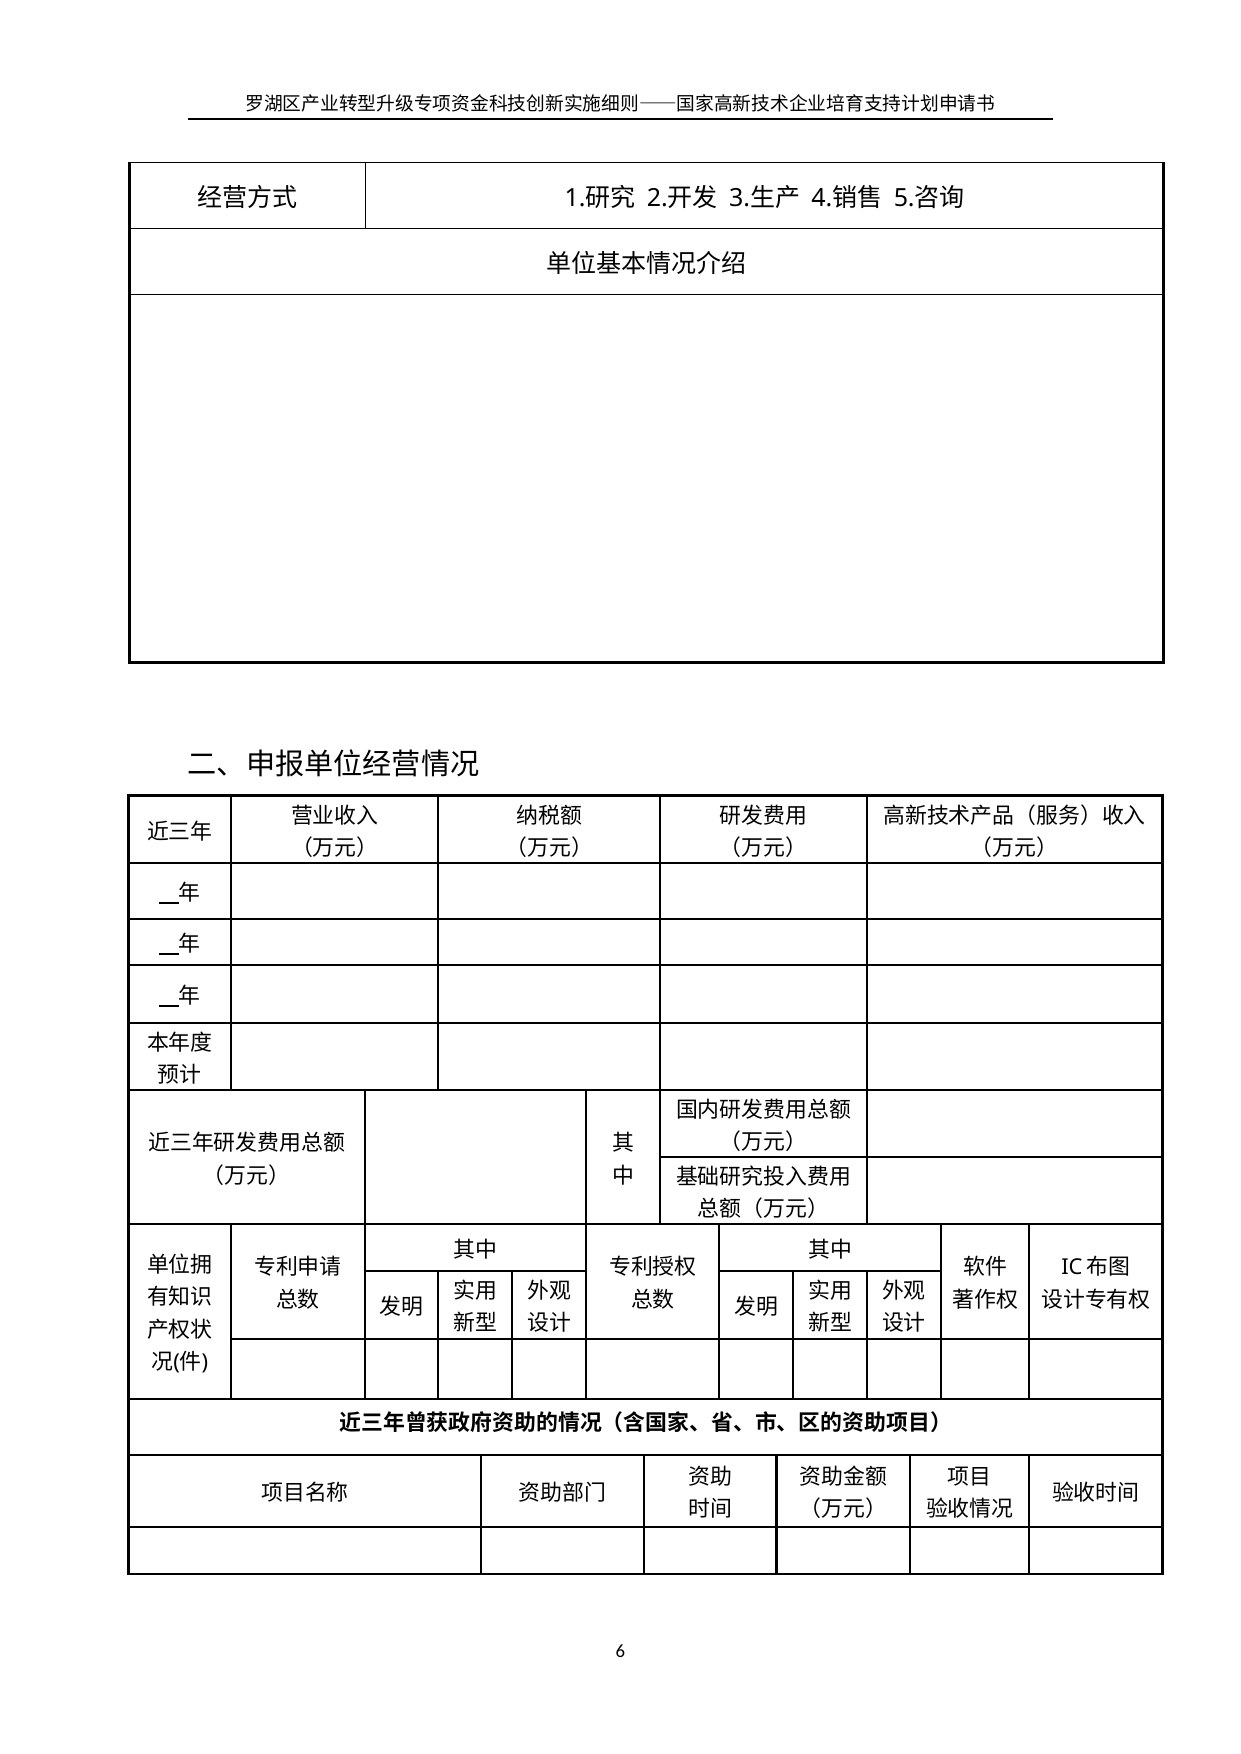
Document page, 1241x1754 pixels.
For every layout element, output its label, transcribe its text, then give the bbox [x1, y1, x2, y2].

table_cell 基础研究投入费用总额（万元） [661, 1158, 866, 1223]
table_cell 1.研究 2.开发 3.生产 4.销售 5.咨询 [366, 163, 1162, 228]
table_cell 发明 [720, 1272, 792, 1338]
table_cell 单位拥有知识产权状况(件) [130, 1225, 230, 1397]
table_cell 其中 [720, 1225, 940, 1270]
table_cell 近三年研发费用总额 （万元） [130, 1091, 364, 1223]
table_cell 实用新型 [794, 1272, 866, 1338]
table_cell 国内研发费用总额（万元） [661, 1091, 866, 1156]
table_cell [232, 920, 437, 964]
table_cell [232, 1024, 437, 1089]
table_header 近三年 [130, 797, 230, 862]
table_cell [868, 1024, 1161, 1089]
table_cell [366, 1340, 437, 1397]
table_cell [778, 1528, 909, 1573]
table_cell 近三年曾获政府资助的情况（含国家、省、市、区的资助项目） [130, 1400, 1161, 1454]
text 二、申报单位经营情况 [187, 729, 1053, 794]
table_cell [587, 1340, 718, 1397]
table_header 营业收入 （万元） [232, 797, 437, 862]
table_cell [794, 1340, 866, 1397]
table_cell 外观设计 [868, 1272, 940, 1338]
table_cell [868, 920, 1161, 964]
table_cell 其中 [366, 1225, 585, 1270]
table_cell [868, 864, 1161, 918]
table_cell 资助金额（万元） [778, 1456, 909, 1526]
table_cell [482, 1528, 643, 1573]
table_cell 专利授权 总数 [587, 1225, 718, 1338]
table_cell [661, 1024, 866, 1089]
table_cell 资助部门 [482, 1456, 643, 1526]
table_cell 实用新型 [439, 1272, 511, 1338]
table_cell [130, 1528, 480, 1573]
table_cell [868, 1091, 1161, 1156]
table_cell [868, 1340, 940, 1397]
table_cell [868, 1158, 1161, 1223]
table_cell 资助 时间 [645, 1456, 775, 1526]
table_cell [661, 920, 866, 964]
table_cell 外观设计 [513, 1272, 585, 1338]
table_cell 其 中 [587, 1091, 659, 1223]
table_cell [645, 1528, 775, 1573]
table_cell [911, 1528, 1028, 1573]
table_cell [232, 864, 437, 918]
table_cell [439, 1024, 659, 1089]
table_cell 年 [130, 864, 230, 918]
table_cell 年 [130, 920, 230, 964]
table_cell 验收时间 [1030, 1456, 1161, 1526]
table_cell [439, 966, 659, 1022]
table_cell [513, 1340, 585, 1397]
table_cell 单位基本情况介绍 [131, 229, 1162, 294]
table_cell [439, 920, 659, 964]
table_cell 项目名称 [130, 1456, 480, 1526]
table_cell [439, 864, 659, 918]
table_cell [661, 966, 866, 1022]
table_cell 本年度 预计 [130, 1024, 230, 1089]
table_cell [366, 1091, 585, 1223]
table_cell [1030, 1528, 1161, 1573]
table_cell 发明 [366, 1272, 437, 1338]
table_cell [232, 966, 437, 1022]
table_cell [1030, 1340, 1161, 1397]
table_cell [661, 864, 866, 918]
table_cell 项目 验收情况 [911, 1456, 1028, 1526]
table_cell [868, 966, 1161, 1022]
table_cell 专利申请 总数 [232, 1225, 364, 1338]
table_header 纳税额 （万元） [439, 797, 659, 862]
table_cell [439, 1340, 511, 1397]
table_cell [232, 1340, 364, 1397]
table_cell [131, 295, 1162, 661]
table_cell 经营方式 [131, 163, 365, 228]
table_header 研发费用 （万元） [661, 797, 866, 862]
table_cell [942, 1340, 1028, 1397]
table_cell [720, 1340, 792, 1397]
table_cell 年 [130, 966, 230, 1022]
table_cell IC布图 设计专有权 [1030, 1225, 1161, 1338]
table_cell 软件 著作权 [942, 1225, 1028, 1338]
table_header 高新技术产品（服务）收入 （万元） [868, 797, 1161, 862]
